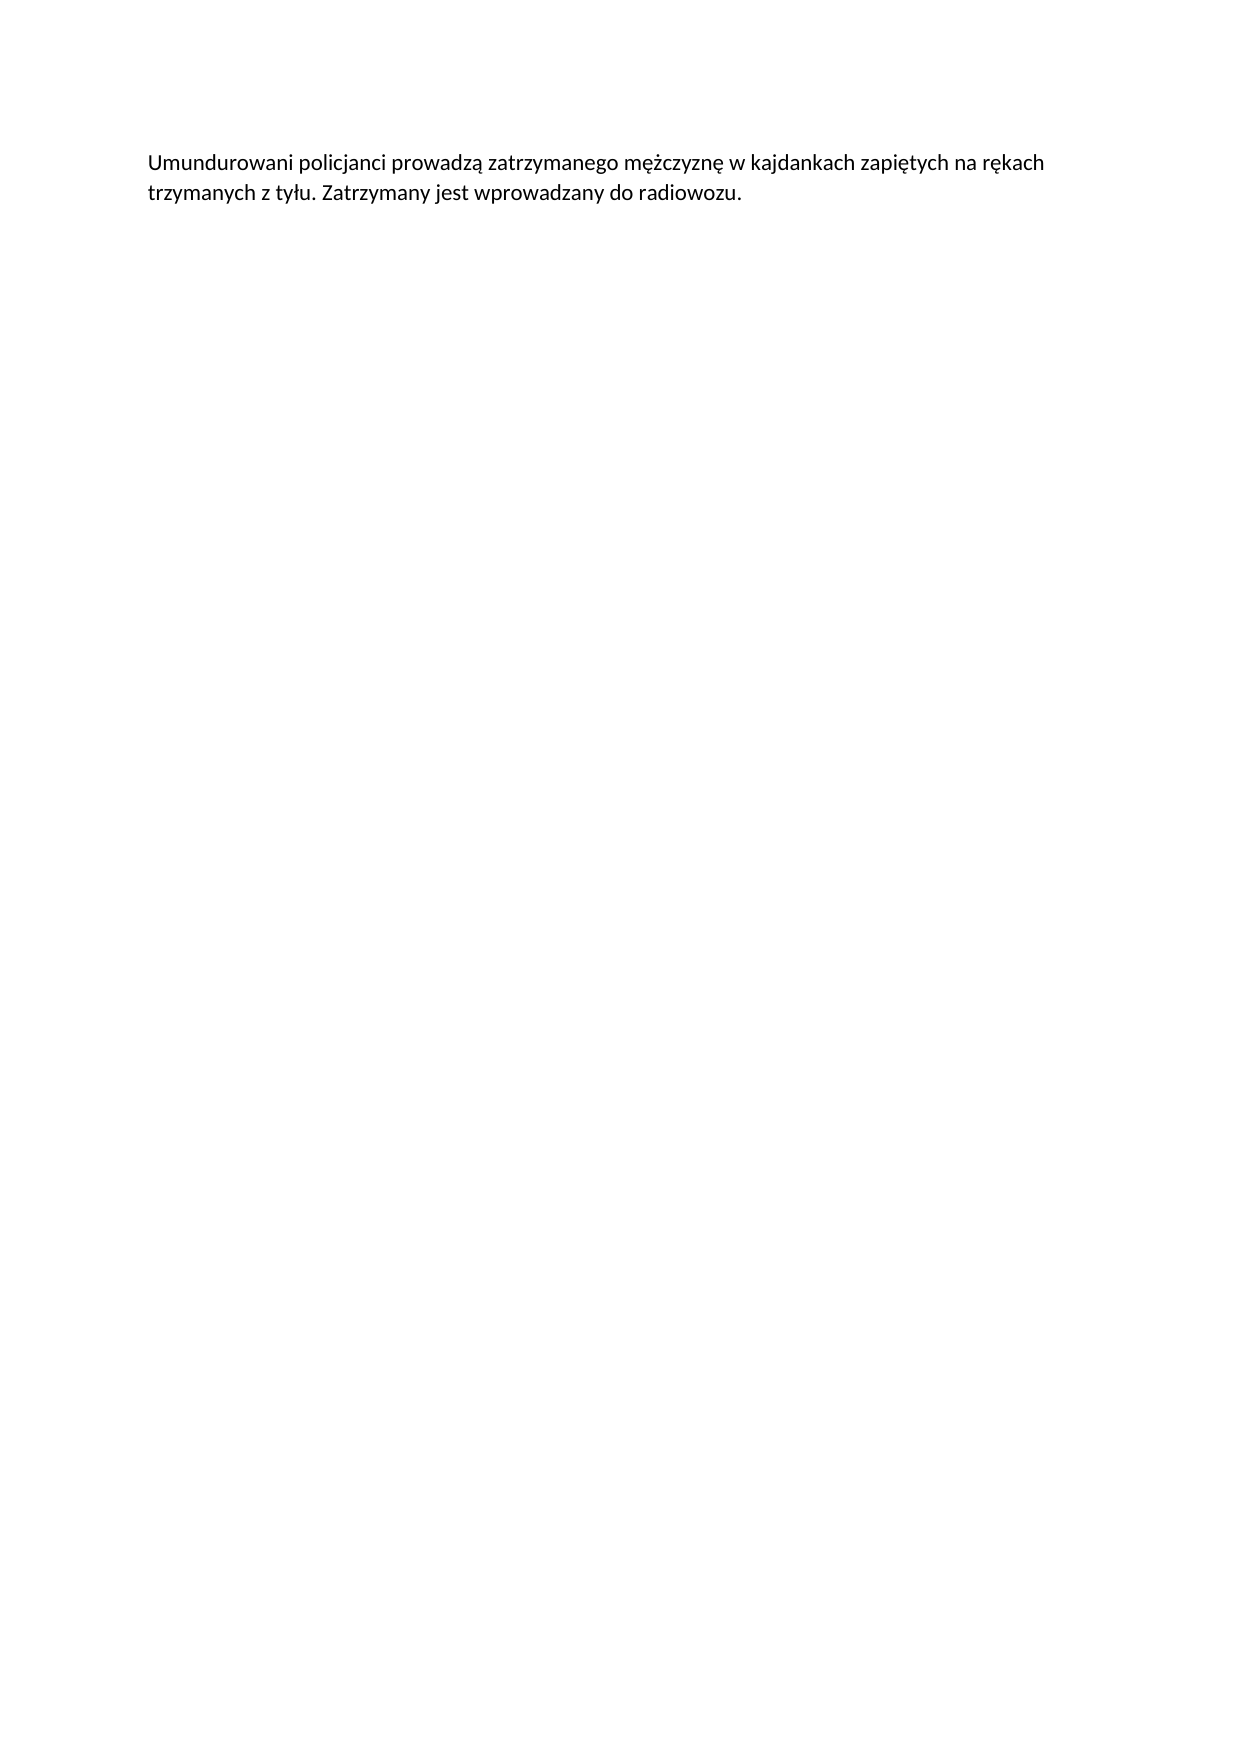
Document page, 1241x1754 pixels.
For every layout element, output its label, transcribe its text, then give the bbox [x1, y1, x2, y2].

text Umundurowani policjanci prowadzą zatrzymanego mężczyznę w kajdankach zapiętych na rękach trzymanych z tyłu. Zatrzymany jest wprowadzany do radiowozu. [148, 148, 1093, 206]
